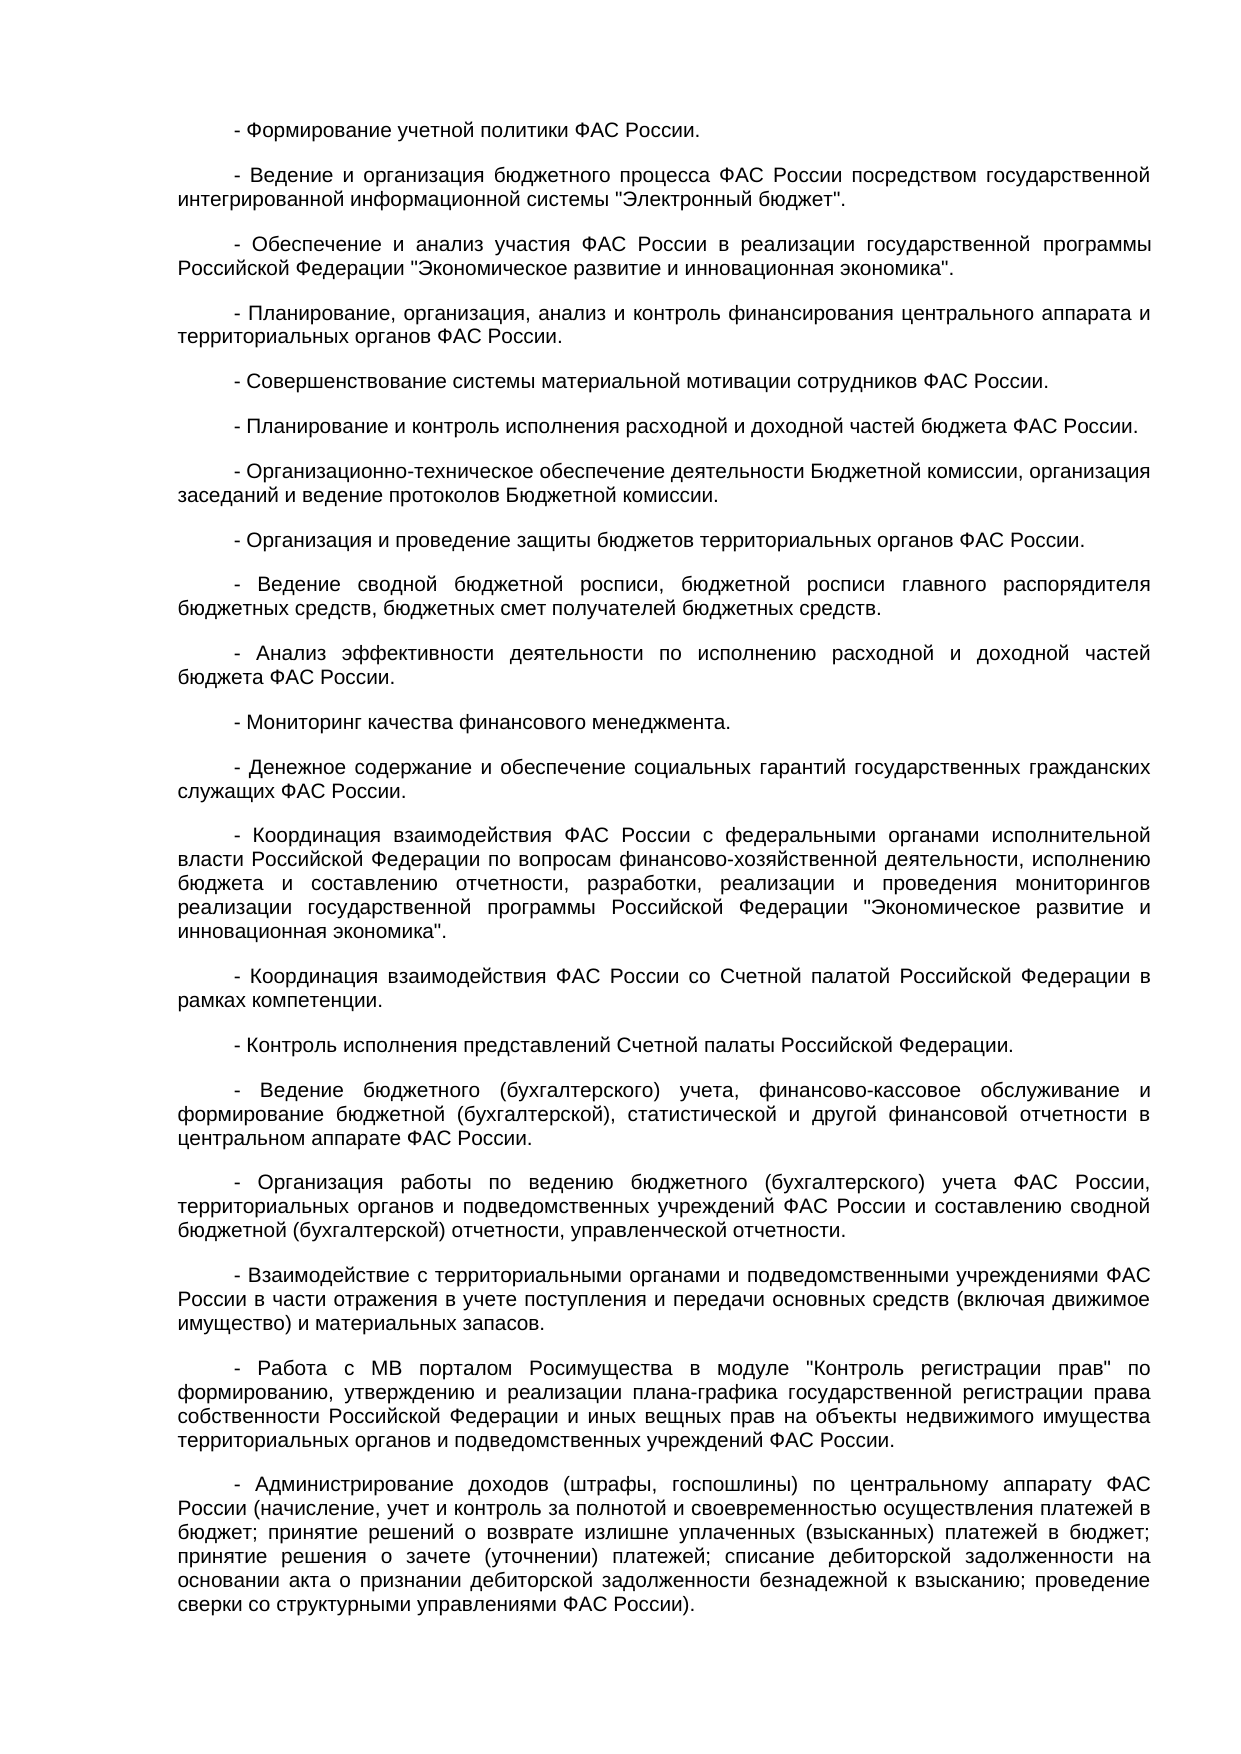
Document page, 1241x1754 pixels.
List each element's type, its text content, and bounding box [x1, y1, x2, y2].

text - Контроль исполнения представлений Счетной палаты Российской Федерации. [177, 1033, 1152, 1057]
text - Формирование учетной политики ФАС России. [177, 118, 1152, 142]
text - Планирование, организация, анализ и контроль финансирования центрального аппарата и территориальных органов ФАС России. [177, 300, 1152, 348]
text - Мониторинг качества финансового менеджмента. [177, 710, 1152, 734]
text - Взаимодействие с территориальными органами и подведомственными учреждениями ФАС России в части отражения в учете поступления и передачи основных средств (включая движимое имущество) и материальных запасов. [177, 1263, 1152, 1335]
text - Совершенствование системы материальной мотивации сотрудников ФАС России. [177, 369, 1152, 393]
text - Ведение и организация бюджетного процесса ФАС России посредством государственной интегрированной информационной системы "Электронный бюджет". [177, 163, 1152, 211]
text - Организационно-техническое обеспечение деятельности Бюджетной комиссии, организация заседаний и ведение протоколов Бюджетной комиссии. [177, 459, 1152, 507]
text - Организация работы по ведению бюджетного (бухгалтерского) учета ФАС России, территориальных органов и подведомственных учреждений ФАС России и составлению сводной бюджетной (бухгалтерской) отчетности, управленческой отчетности. [177, 1170, 1152, 1242]
text - Координация взаимодействия ФАС России с федеральными органами исполнительной власти Российской Федерации по вопросам финансово-хозяйственной деятельности, исполнению бюджета и составлению отчетности, разработки, реализации и проведения мониторингов реализации государственной программы Российской Федерации "Экономическое развитие и инновационная экономика". [177, 823, 1152, 943]
text - Обеспечение и анализ участия ФАС России в реализации государственной программы Российской Федерации "Экономическое развитие и инновационная экономика". [177, 232, 1152, 279]
text - Координация взаимодействия ФАС России со Счетной палатой Российской Федерации в рамках компетенции. [177, 964, 1152, 1012]
text - Ведение сводной бюджетной росписи, бюджетной росписи главного распорядителя бюджетных средств, бюджетных смет получателей бюджетных средств. [177, 572, 1152, 620]
text - Администрирование доходов (штрафы, госпошлины) по центральному аппарату ФАС России (начисление, учет и контроль за полнотой и своевременностью осуществления платежей в бюджет; принятие решений о возврате излишне уплаченных (взысканных) платежей в бюджет; принятие решения о зачете (уточнении) платежей; списание дебиторской задолженности на основании акта о признании дебиторской задолженности безнадежной к взысканию; проведение сверки со структурными управлениями ФАС России). [177, 1472, 1152, 1616]
text - Планирование и контроль исполнения расходной и доходной частей бюджета ФАС России. [177, 414, 1152, 438]
text - Организация и проведение защиты бюджетов территориальных органов ФАС России. [177, 527, 1152, 551]
text - Работа с МВ порталом Росимущества в модуле "Контроль регистрации прав" по формированию, утверждению и реализации плана-графика государственной регистрации права собственности Российской Федерации и иных вещных прав на объекты недвижимого имущества территориальных органов и подведомственных учреждений ФАС России. [177, 1356, 1152, 1451]
text - Денежное содержание и обеспечение социальных гарантий государственных гражданских служащих ФАС России. [177, 754, 1152, 802]
text - Анализ эффективности деятельности по исполнению расходной и доходной частей бюджета ФАС России. [177, 641, 1152, 689]
text - Ведение бюджетного (бухгалтерского) учета, финансово-кассовое обслуживание и формирование бюджетной (бухгалтерской), статистической и другой финансовой отчетности в центральном аппарате ФАС России. [177, 1077, 1152, 1149]
